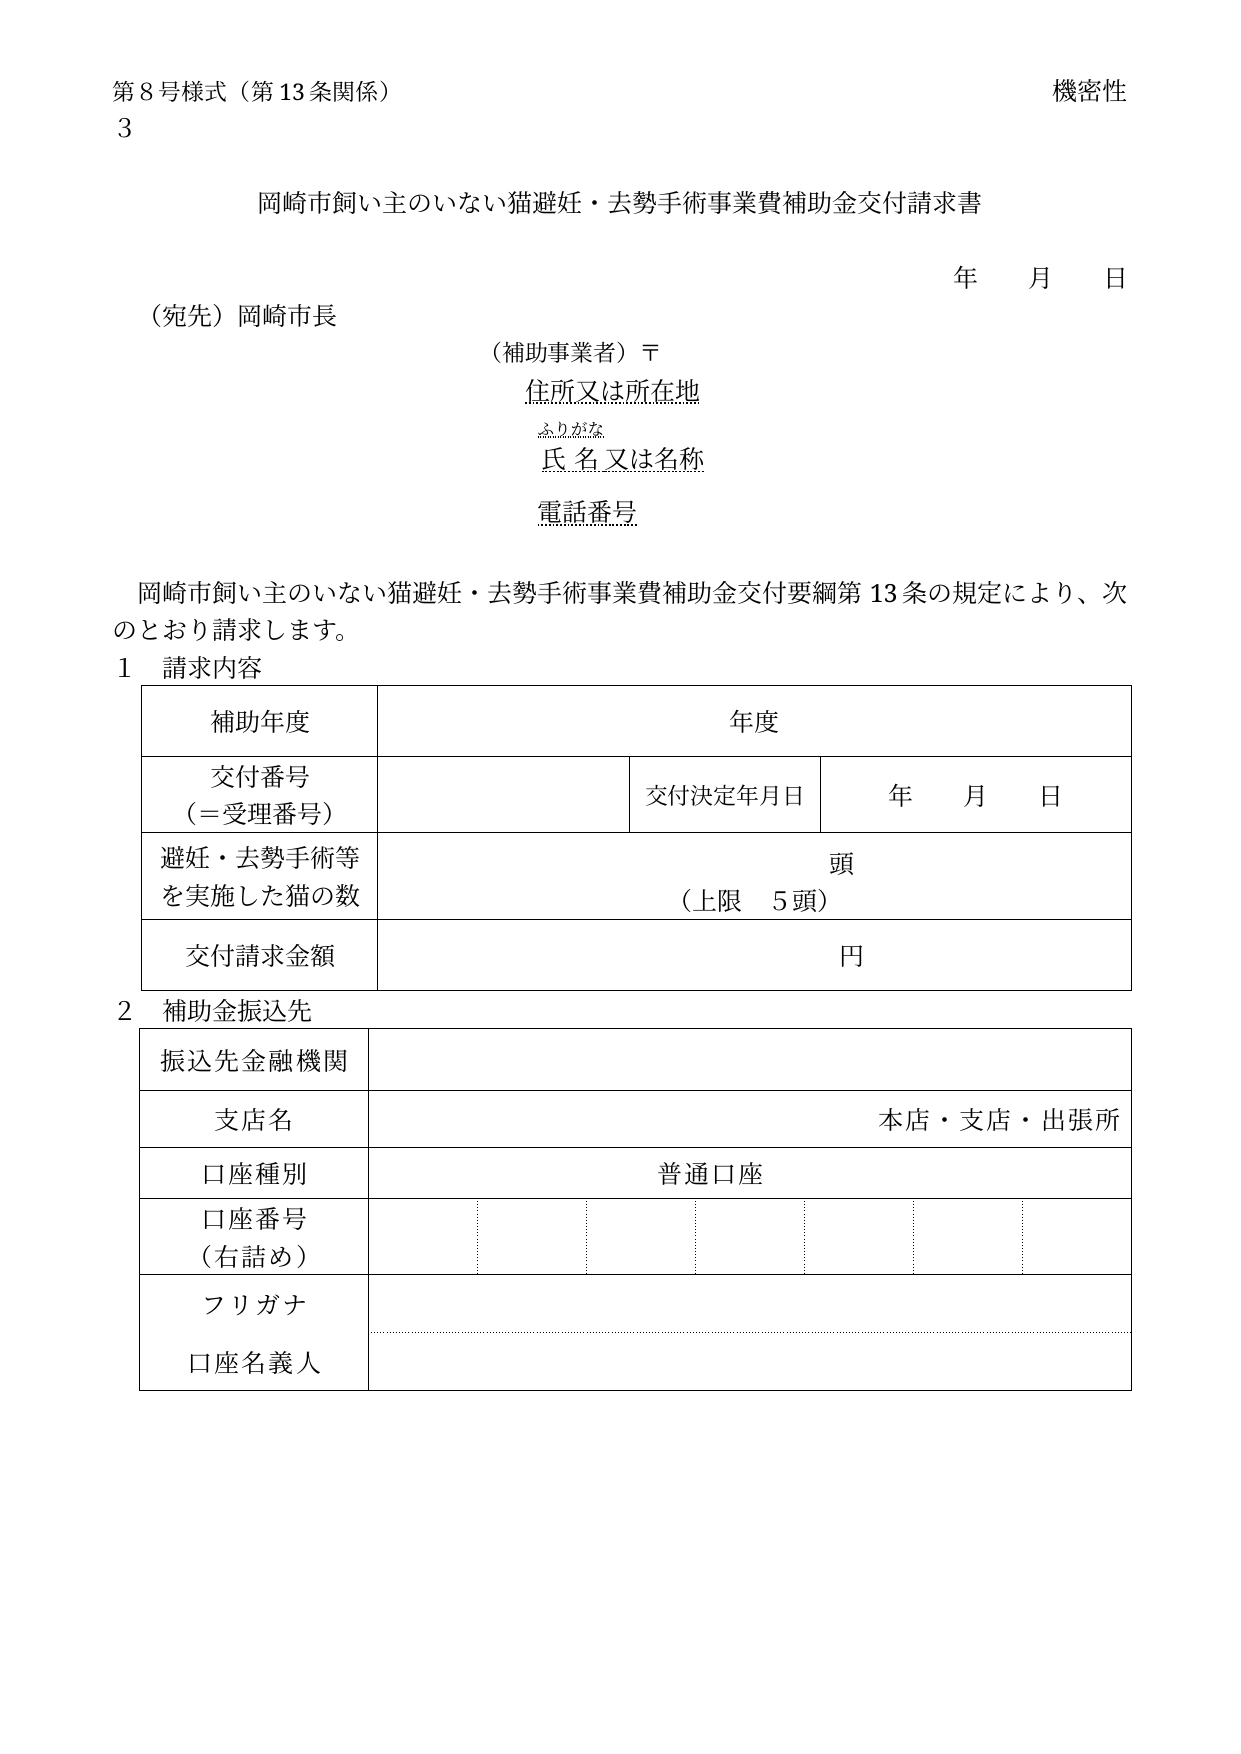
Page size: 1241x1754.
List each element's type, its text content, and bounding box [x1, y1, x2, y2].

table_cell [369, 1332, 1131, 1390]
table_cell 支店名 [140, 1091, 368, 1147]
table_cell [804, 1199, 913, 1274]
table_cell [378, 757, 629, 832]
table_cell 口座名義人 [140, 1332, 368, 1390]
table_cell [913, 1199, 1022, 1274]
text ２ 補助金振込先 [112, 991, 1128, 1028]
text 第８号様式（第13条関係） 機密性３ [112, 71, 1128, 146]
text 又は名称 [112, 408, 1128, 483]
table_cell [369, 1275, 1131, 1332]
table_header 補助年度 [142, 686, 377, 756]
table_cell 口座番号 （右詰め） [140, 1199, 368, 1274]
table_cell 円 [378, 920, 1131, 989]
table_cell 避妊・去勢手術等 を実施した猫の数 [142, 833, 377, 919]
table_header 振込先金融機関 [140, 1029, 368, 1089]
table_cell 普通口座 [369, 1148, 1131, 1198]
text 岡崎市飼い主のいない猫避妊・去勢手術事業費補助金交付要綱第13条の規定により、次のとおり請求します。 [112, 572, 1128, 647]
text （補助事業者）〒 [112, 333, 1128, 371]
table_cell 交付決定年月日 [630, 757, 820, 832]
table_cell フリガナ [140, 1275, 368, 1332]
table_cell [477, 1199, 586, 1274]
table_cell 頭 （上限 ５頭） [378, 833, 1131, 919]
table_cell 交付番号 （＝受理番号） [142, 757, 377, 832]
text （宛先）岡崎市長 [112, 296, 1128, 333]
table_header [369, 1029, 1131, 1089]
text 住所又は所在地 [112, 371, 1128, 408]
table_cell 本店・支店・出張所 [369, 1091, 1131, 1147]
table_cell [369, 1199, 477, 1274]
text １ 請求内容 [112, 647, 1128, 685]
table_cell 口座種別 [140, 1148, 368, 1198]
table_cell 年 月 日 [821, 757, 1131, 832]
text 年 月 日 [112, 258, 1128, 296]
table_header 年度 [378, 686, 1131, 756]
table_cell [1022, 1199, 1131, 1274]
text 岡崎市飼い主のいない猫避妊・去勢手術事業費補助金交付請求書 [112, 183, 1128, 221]
table_cell [695, 1199, 804, 1274]
text 電話番号 [112, 492, 1128, 530]
table_cell 交付請求金額 [142, 920, 377, 989]
table_cell [586, 1199, 695, 1274]
